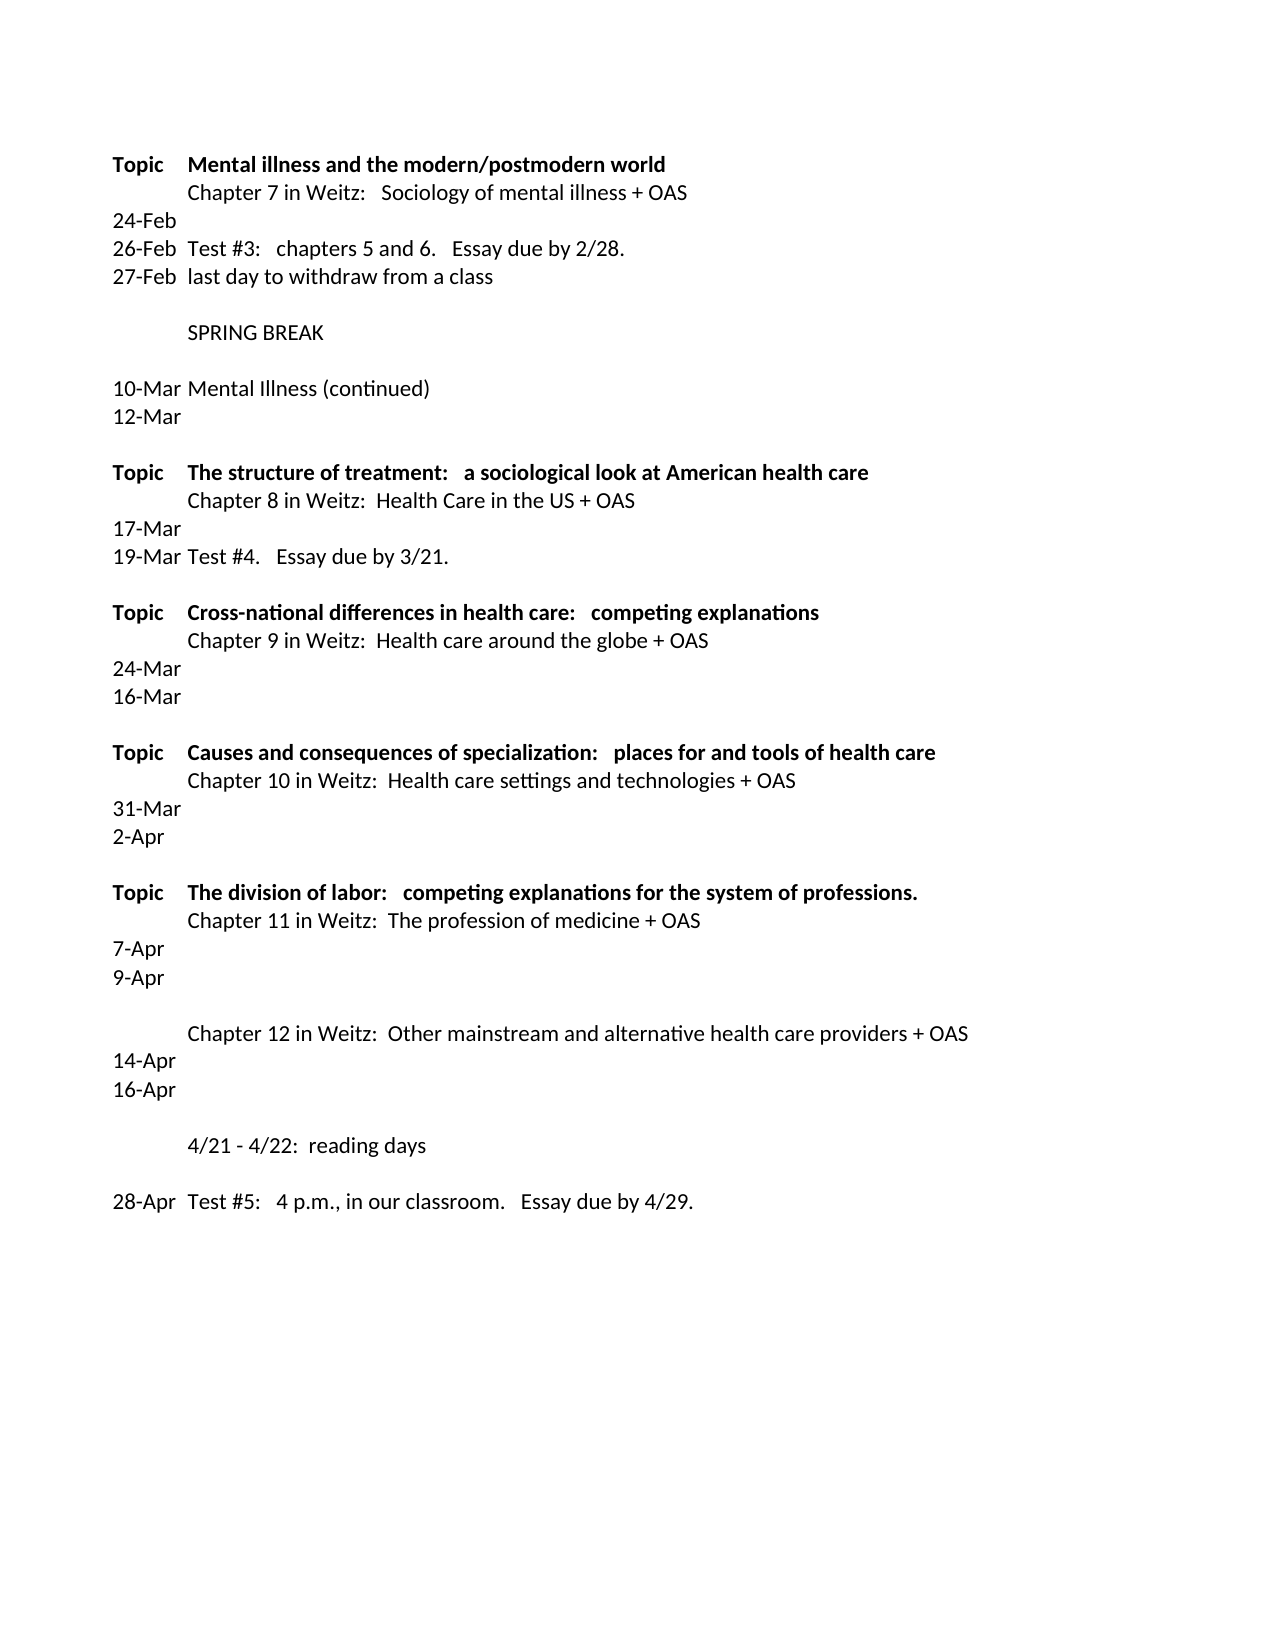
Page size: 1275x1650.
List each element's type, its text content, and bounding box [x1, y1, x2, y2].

text 17-Mar [112, 514, 1162, 542]
text Topic The division of labor: competing explanations for the system of professions. [112, 878, 1162, 907]
text 12-Mar [112, 402, 1162, 430]
text 26-Feb Test #3: chapters 5 and 6. Essay due by 2/28. [112, 234, 1162, 262]
text Chapter 9 in Weitz: Health care around the globe + OAS [112, 626, 1162, 654]
text 4/21 - 4/22: reading days [112, 1131, 1162, 1159]
text Chapter 8 in Weitz: Health Care in the US + OAS [112, 486, 1162, 514]
text 7-Apr [112, 934, 1162, 963]
text 28-Apr Test #5: 4 p.m., in our classroom. Essay due by 4/29. [112, 1187, 1162, 1215]
text Topic Mental illness and the modern/postmodern world [112, 150, 1162, 178]
text Chapter 11 in Weitz: The profession of medicine + OAS [112, 907, 1162, 934]
text 24-Mar [112, 654, 1162, 682]
text SPRING BREAK [112, 318, 1162, 346]
text 9-Apr [112, 963, 1162, 991]
text 24-Feb [112, 206, 1162, 234]
text Chapter 10 in Weitz: Health care settings and technologies + OAS [112, 766, 1162, 794]
text 16-Mar [112, 682, 1162, 710]
text Topic Cross-national differences in health care: competing explanations [112, 598, 1162, 626]
text Topic Causes and consequences of specialization: places for and tools of health care [112, 738, 1162, 766]
text 31-Mar [112, 794, 1162, 822]
text 10-Mar Mental Illness (continued) [112, 374, 1162, 402]
text 19-Mar Test #4. Essay due by 3/21. [112, 542, 1162, 570]
text 2-Apr [112, 822, 1162, 851]
text 16-Apr [112, 1075, 1162, 1103]
text 14-Apr [112, 1047, 1162, 1075]
text Chapter 12 in Weitz: Other mainstream and alternative health care providers + OAS [112, 1019, 1162, 1047]
text Chapter 7 in Weitz: Sociology of mental illness + OAS [112, 178, 1162, 206]
text Topic The structure of treatment: a sociological look at American health care [112, 458, 1162, 486]
text 27-Feb last day to withdraw from a class [112, 262, 1162, 290]
